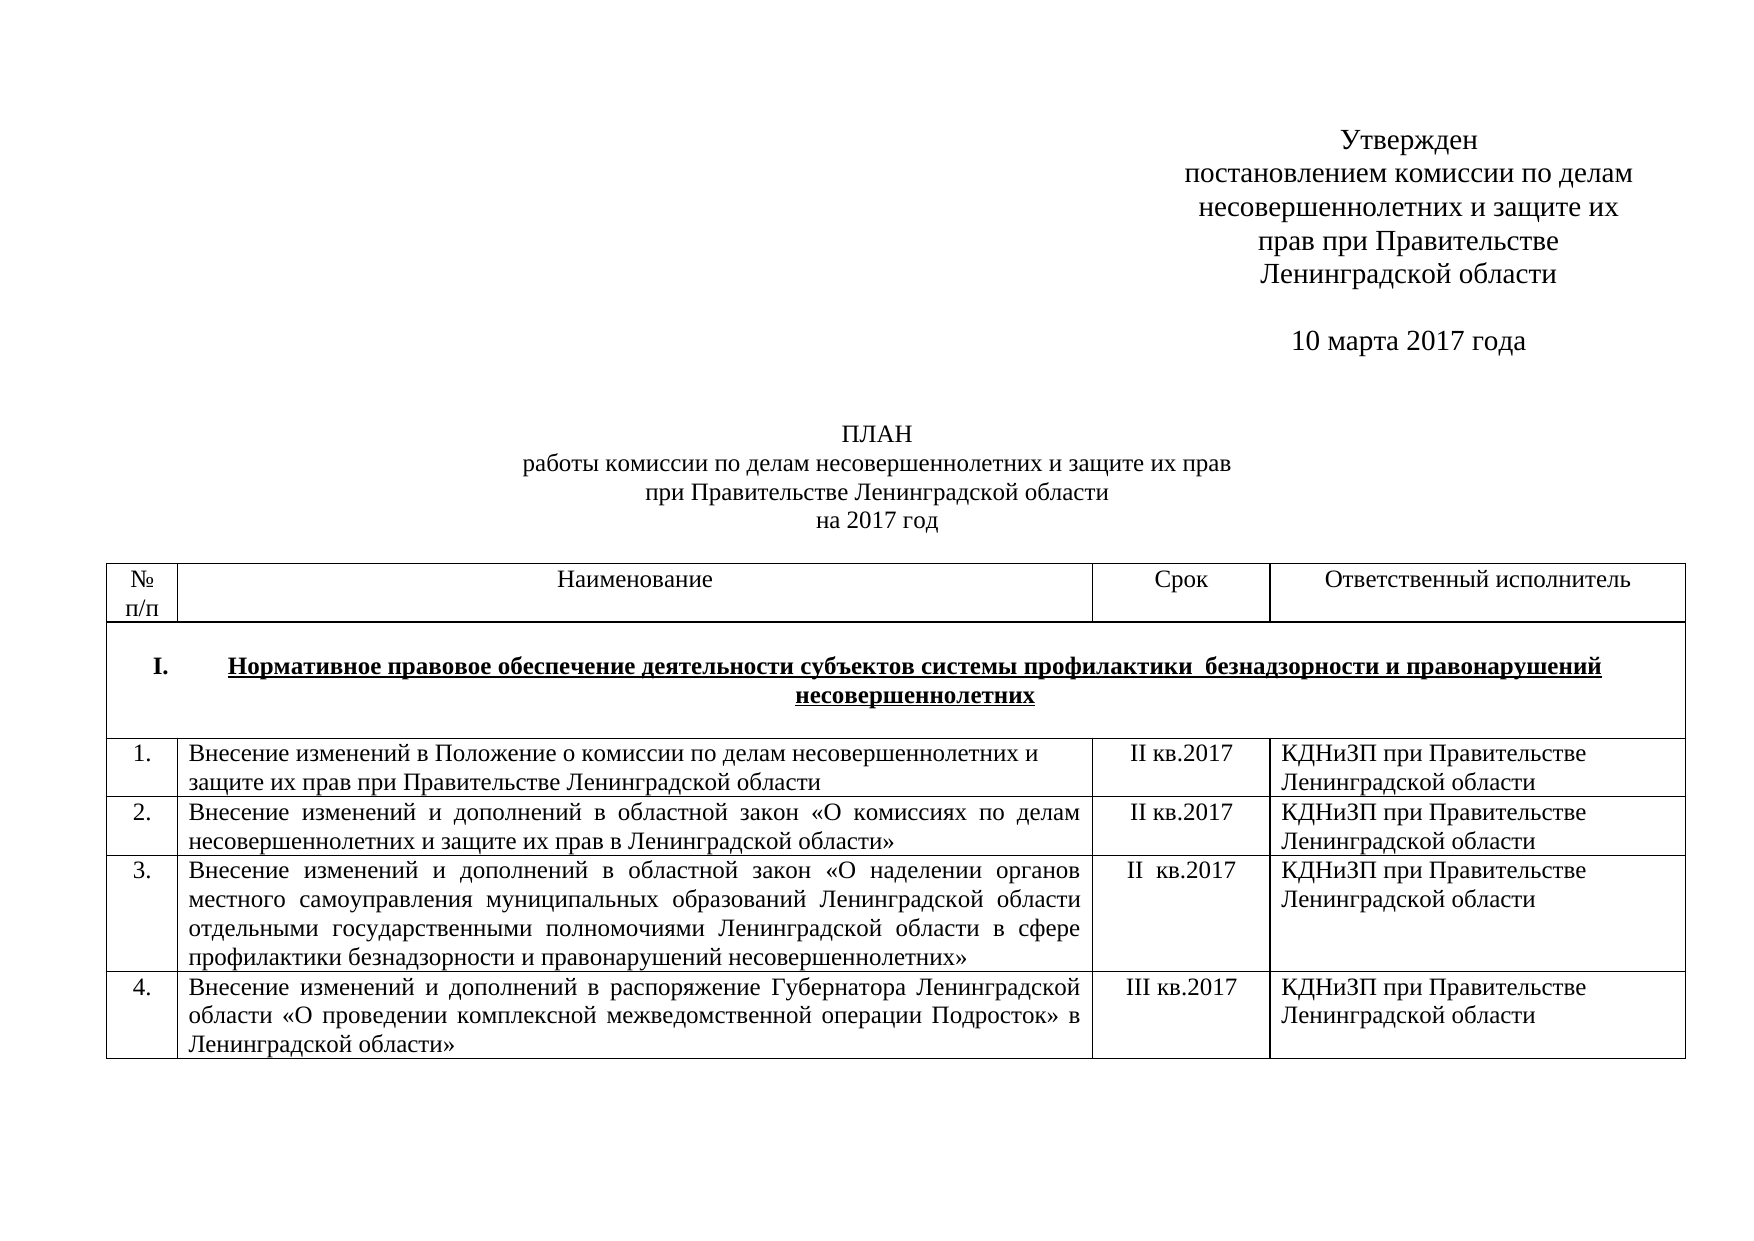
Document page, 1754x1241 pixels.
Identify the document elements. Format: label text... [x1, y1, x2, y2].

table_cell Внесение изменений и дополнений в областной закон «О наделении органов местного самоуправления муниципальных образований Ленинградской области отдельными государственными полномочиями Ленинградской области в сфере профилактики безнадзорности и правонарушений несовершеннолетних» [178, 856, 1092, 971]
table_cell Внесение изменений и дополнений в областной закон «О комиссиях по делам несовершеннолетних и защите их прав в Ленинградской области» [178, 797, 1092, 854]
text при Правительстве Ленинградской области [118, 477, 1636, 505]
table_cell КДНиЗП при Правительстве Ленинградской области [1271, 797, 1685, 854]
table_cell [1271, 972, 1685, 1058]
table_cell Внесение изменений и дополнений в распоряжение Губернатора Ленинградской области «О проведении комплексной межведомственной операции Подросток» в Ленинградской области» [178, 972, 1092, 1058]
table_cell 4. [107, 972, 177, 1058]
table_header Наименование [178, 564, 1092, 621]
table_header Срок [1093, 564, 1269, 621]
table_cell 2. [107, 797, 177, 854]
table_cell КДНиЗП при Правительстве Ленинградской области [1271, 739, 1685, 796]
text постановлением комиссии по делам несовершеннолетних и защите их прав при Правительстве Ленинградской области [1181, 156, 1636, 290]
table_cell КДНиЗП при Правительстве Ленинградской области [1271, 856, 1685, 971]
table_cell II кв.2017 [1093, 797, 1269, 854]
text ПЛАН [118, 419, 1636, 448]
table_cell 1. [107, 739, 177, 796]
table_header Ответственный исполнитель [1271, 564, 1685, 621]
table_header № п/п [107, 564, 177, 621]
text на 2017 год [118, 505, 1636, 534]
text Утвержден [1181, 122, 1636, 156]
text работы комиссии по делам несовершеннолетних и защите их прав [118, 448, 1636, 477]
table_cell II кв.2017 [1093, 739, 1269, 796]
table_cell Внесение изменений в Положение о комиссии по делам несовершеннолетних и защите их прав при Правительстве Ленинградской области [178, 739, 1092, 796]
table_cell III кв.2017 [1093, 972, 1269, 1058]
table_cell 3. [107, 856, 177, 971]
table_cell II кв.2017 [1093, 856, 1269, 971]
text 10 марта 2017 года [1181, 323, 1636, 357]
table_cell Нормативное правовое обеспечение деятельности субъектов системы профилактики безнадзорности и правонарушений несовершеннолетних [107, 623, 1685, 737]
